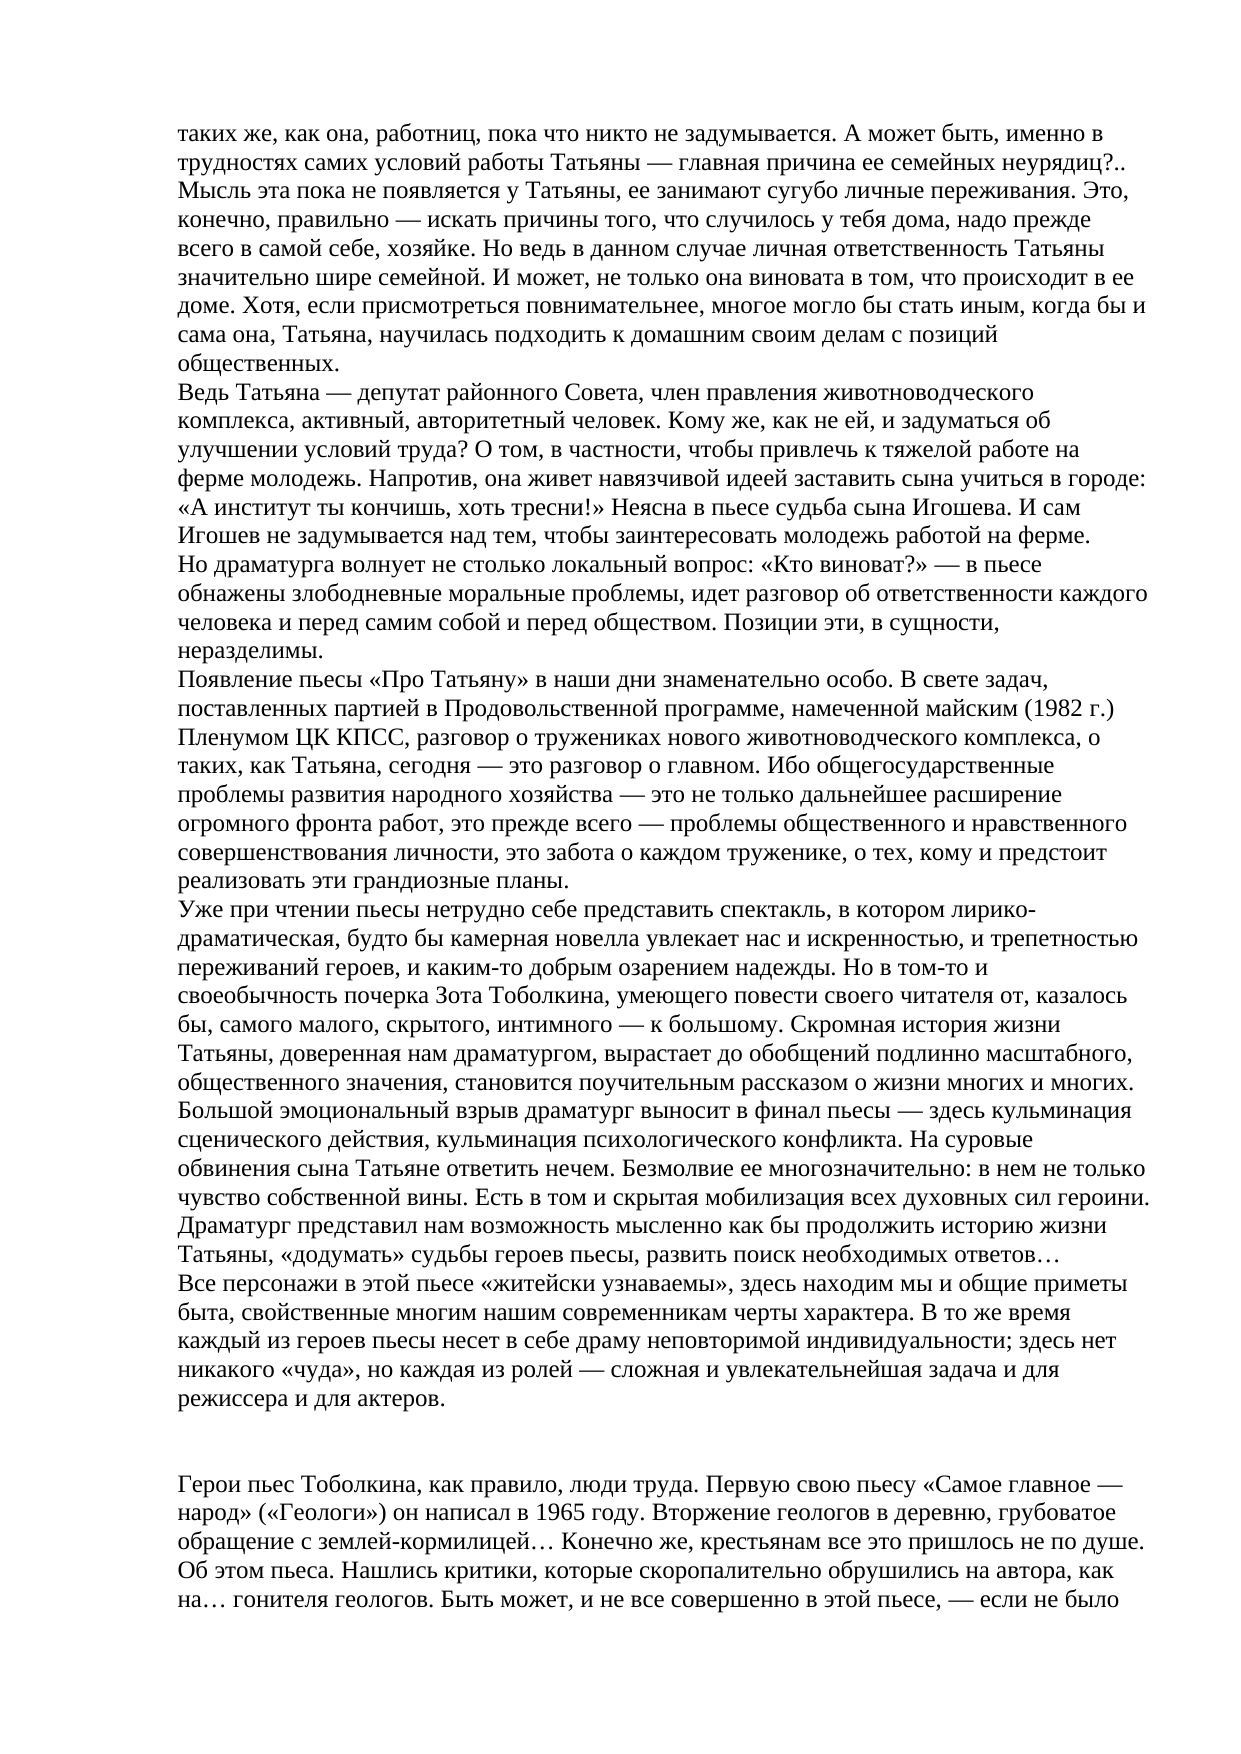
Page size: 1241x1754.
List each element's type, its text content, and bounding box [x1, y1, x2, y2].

text Появление пьесы «Про Татьяну» в наши дни знаменательно особо. В свете задач, поставленных партией в Продовольственной программе, намеченной майским (1982 г.) Пленумом ЦК КПСС, разговор о тружениках нового животноводческого комплекса, о таких, как Татьяна, сегодня — это разговор о главном. Ибо общегосударственные проблемы развития народного хозяйства — это не только дальнейшее расширение огромного фронта работ, это прежде всего — проблемы общественного и нравственного совершенствования личности, это забота о каждом труженике, о тех, кому и предстоит реализовать эти грандиозные планы. [177, 664, 1152, 894]
text Уже при чтении пьесы нетрудно себе представить спектакль, в котором лирико-драматическая, будто бы камерная новелла увлекает нас и искренностью, и трепетностью переживаний героев, и каким-то добрым озарением надежды. Но в том-то и своеобычность почерка Зота Тоболкина, умеющего повести своего читателя от, казалось бы, самого малого, скрытого, интимного — к большому. Скромная история жизни Татьяны, доверенная нам драматургом, вырастает до обобщений подлинно масштабного, общественного значения, становится поучительным рассказом о жизни многих и многих. [177, 894, 1152, 1096]
text Но драматурга волнует не столько локальный вопрос: «Кто виноват?» — в пьесе обнажены злободневные моральные проблемы, идет разговор об ответственности каждого человека и перед самим собой и перед обществом. Позиции эти, в сущности, неразделимы. [177, 549, 1152, 664]
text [177, 118, 1152, 176]
text Ведь Татьяна — депутат районного Совета, член правления животноводческого комплекса, активный, авторитетный человек. Кому же, как не ей, и задуматься об улучшении условий труда? О том, в частности, чтобы привлечь к тяжелой работе на ферме молодежь. Напротив, она живет навязчивой идеей заставить сына учиться в городе: «А институт ты кончишь, хоть тресни!» Неясна в пьесе судьба сына Игошева. И сам Игошев не задумывается над тем, чтобы заинтересовать молодежь работой на ферме. [177, 377, 1152, 549]
text Все персонажи в этой пьесе «житейски узнаваемы», здесь находим мы и общие приметы быта, свойственные многим нашим современникам черты характера. В то же время каждый из героев пьесы несет в себе драму неповторимой индивидуальности; здесь нет никакого «чуда», но каждая из ролей — сложная и увлекательнейшая задача и для режиссера и для актеров. [177, 1268, 1152, 1412]
text Мысль эта пока не появляется у Татьяны, ее занимают сугубо личные переживания. Это, конечно, правильно — искать причины того, что случилось у тебя дома, надо прежде всего в самой себе, хозяйке. Но ведь в данном случае личная ответственность Татьяны значительно шире семейной. И может, не только она виновата в том, что происходит в ее доме. Хотя, если присмотреться повнимательнее, многое могло бы стать иным, когда бы и сама она, Татьяна, научилась подходить к домашним своим делам с позиций общественных. [177, 176, 1152, 377]
text Большой эмоциональный взрыв драматург выносит в финал пьесы — здесь кульминация сценического действия, кульминация психологического конфликта. На суровые обвинения сына Татьяне ответить нечем. Безмолвие ее многозначительно: в нем не только чувство собственной вины. Есть в том и скрытая мобилизация всех духовных сил героини. Драматург представил нам возможность мысленно как бы продолжить историю жизни Татьяны, «додумать» судьбы героев пьесы, развить поиск необходимых ответов… [177, 1096, 1152, 1268]
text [177, 1469, 1152, 1612]
